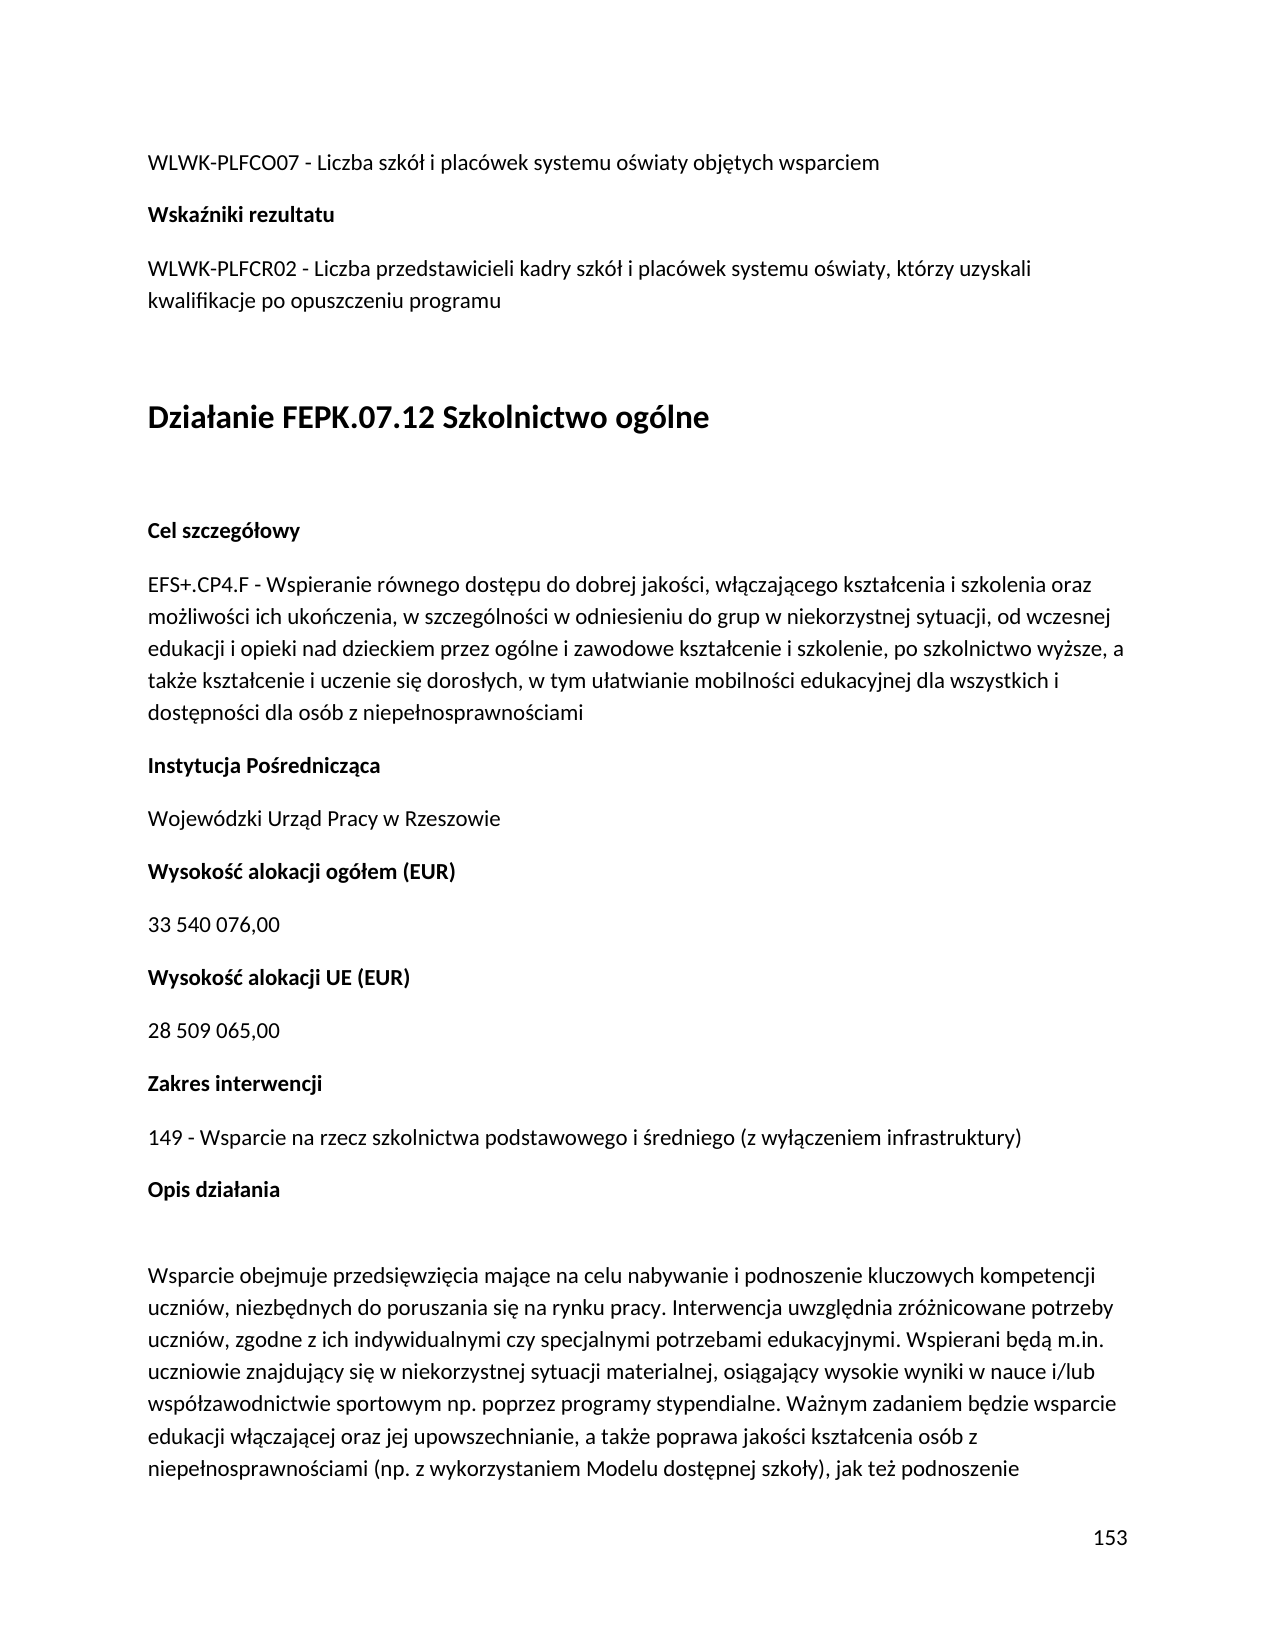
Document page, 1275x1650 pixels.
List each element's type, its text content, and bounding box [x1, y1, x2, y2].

text Wysokość alokacji ogółem (EUR) [148, 857, 1127, 886]
text 149 - Wsparcie na rzecz szkolnictwa podstawowego i średniego (z wyłączeniem infrastruktury) [148, 1123, 1127, 1151]
text Zakres interwencji [148, 1069, 1127, 1098]
text Wskaźniki rezultatu [148, 201, 1127, 229]
text Instytucja Pośrednicząca [148, 751, 1127, 779]
text Opis działania [148, 1176, 1127, 1204]
text Wojewódzki Urząd Pracy w Rzeszowie [148, 804, 1127, 832]
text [148, 1229, 1127, 1482]
subtitle Działanie FEPK.07.12 Szkolnictwo ogólne [148, 396, 1127, 437]
text WLWK-PLFCO07 - Liczba szkół i placówek systemu oświaty objętych wsparciem [148, 148, 1127, 176]
text Wysokość alokacji UE (EUR) [148, 963, 1127, 992]
text EFS+.CP4.F - Wspieranie równego dostępu do dobrej jakości, włączającego kształcenia i szkolenia oraz możliwości ich ukończenia, w szczególności w odniesieniu do grup w niekorzystnej sytuacji, od wczesnej edukacji i opieki nad dzieckiem przez ogólne i zawodowe kształcenie i szkolenie, po szkolnictwo wyższe, a także kształcenie i uczenie się dorosłych, w tym ułatwianie mobilności edukacyjnej dla wszystkich i dostępności dla osób z niepełnosprawnościami [148, 570, 1127, 726]
text 28 509 065,00 [148, 1017, 1127, 1044]
text 33 540 076,00 [148, 911, 1127, 938]
text Cel szczegółowy [148, 517, 1127, 545]
text WLWK-PLFCR02 - Liczba przedstawicieli kadry szkół i placówek systemu oświaty, którzy uzyskali kwalifikacje po opuszczeniu programu [148, 254, 1127, 314]
